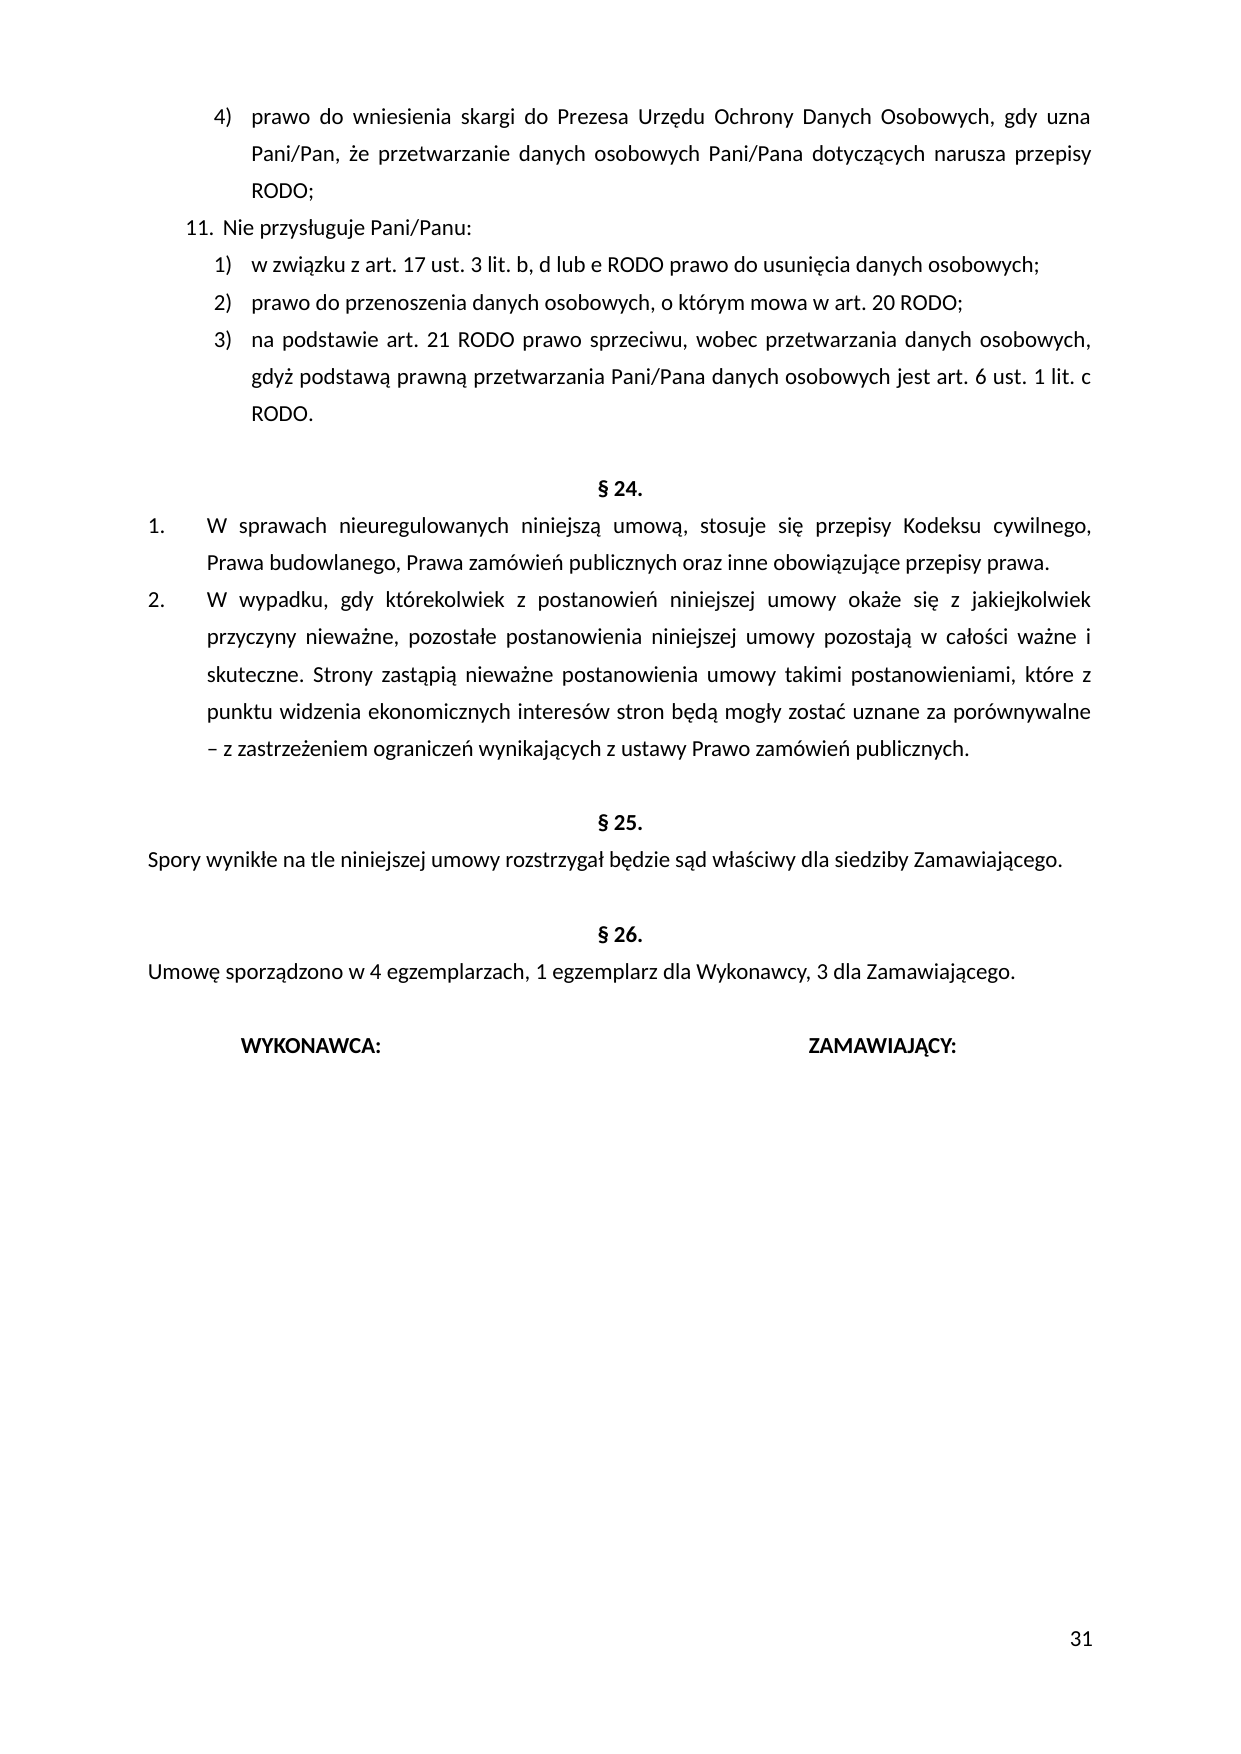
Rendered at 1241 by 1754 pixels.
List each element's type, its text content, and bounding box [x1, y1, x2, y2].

text 2. W wypadku, gdy którekolwiek z postanowień niniejszej umowy okaże się z jakiejkolwiek przyczyny nieważne, pozostałe postanowienia niniejszej umowy pozostają w całości ważne i skuteczne. Strony zastąpią nieważne postanowienia umowy takimi postanowieniami, które z punktu widzenia ekonomicznych interesów stron będą mogły zostać uznane za porównywalne – z zastrzeżeniem ograniczeń wynikających z ustawy Prawo zamówień publicznych. [148, 585, 1093, 762]
list prawo do wniesienia skargi do Prezesa Urzędu Ochrony Danych Osobowych, gdy uzna Pani/Pan, że przetwarzanie danych osobowych Pani/Pana dotyczących narusza przepisy RODO; [213, 102, 1093, 204]
text § 24. [148, 474, 1093, 502]
list w związku z art. 17 ust. 3 lit. b, d lub e RODO prawo do usunięcia danych osobowych; [213, 251, 1093, 279]
text § 25. [148, 808, 1093, 836]
list prawo do przenoszenia danych osobowych, o którym mowa w art. 20 RODO; [213, 288, 1093, 316]
list na podstawie art. 21 RODO prawo sprzeciwu, wobec przetwarzania danych osobowych, gdyż podstawą prawną przetwarzania Pani/Pana danych osobowych jest art. 6 ust. 1 lit. c RODO. [213, 325, 1093, 427]
text § 26. [148, 920, 1093, 948]
text Umowę sporządzono w 4 egzemplarzach, 1 egzemplarz dla Wykonawcy, 3 dla Zamawiającego. [148, 957, 1093, 985]
text 1. W sprawach nieuregulowanych niniejszą umową, stosuje się przepisy Kodeksu cywilnego, Prawa budowlanego, Prawa zamówień publicznych oraz inne obowiązujące przepisy prawa. [148, 511, 1093, 576]
list Nie przysługuje Pani/Panu: [185, 213, 1093, 241]
text WYKONAWCA: ZAMAWIAJĄCY: [148, 1032, 1093, 1059]
text Spory wynikłe na tle niniejszej umowy rozstrzygał będzie sąd właściwy dla siedziby Zamawiającego. [148, 846, 1093, 874]
